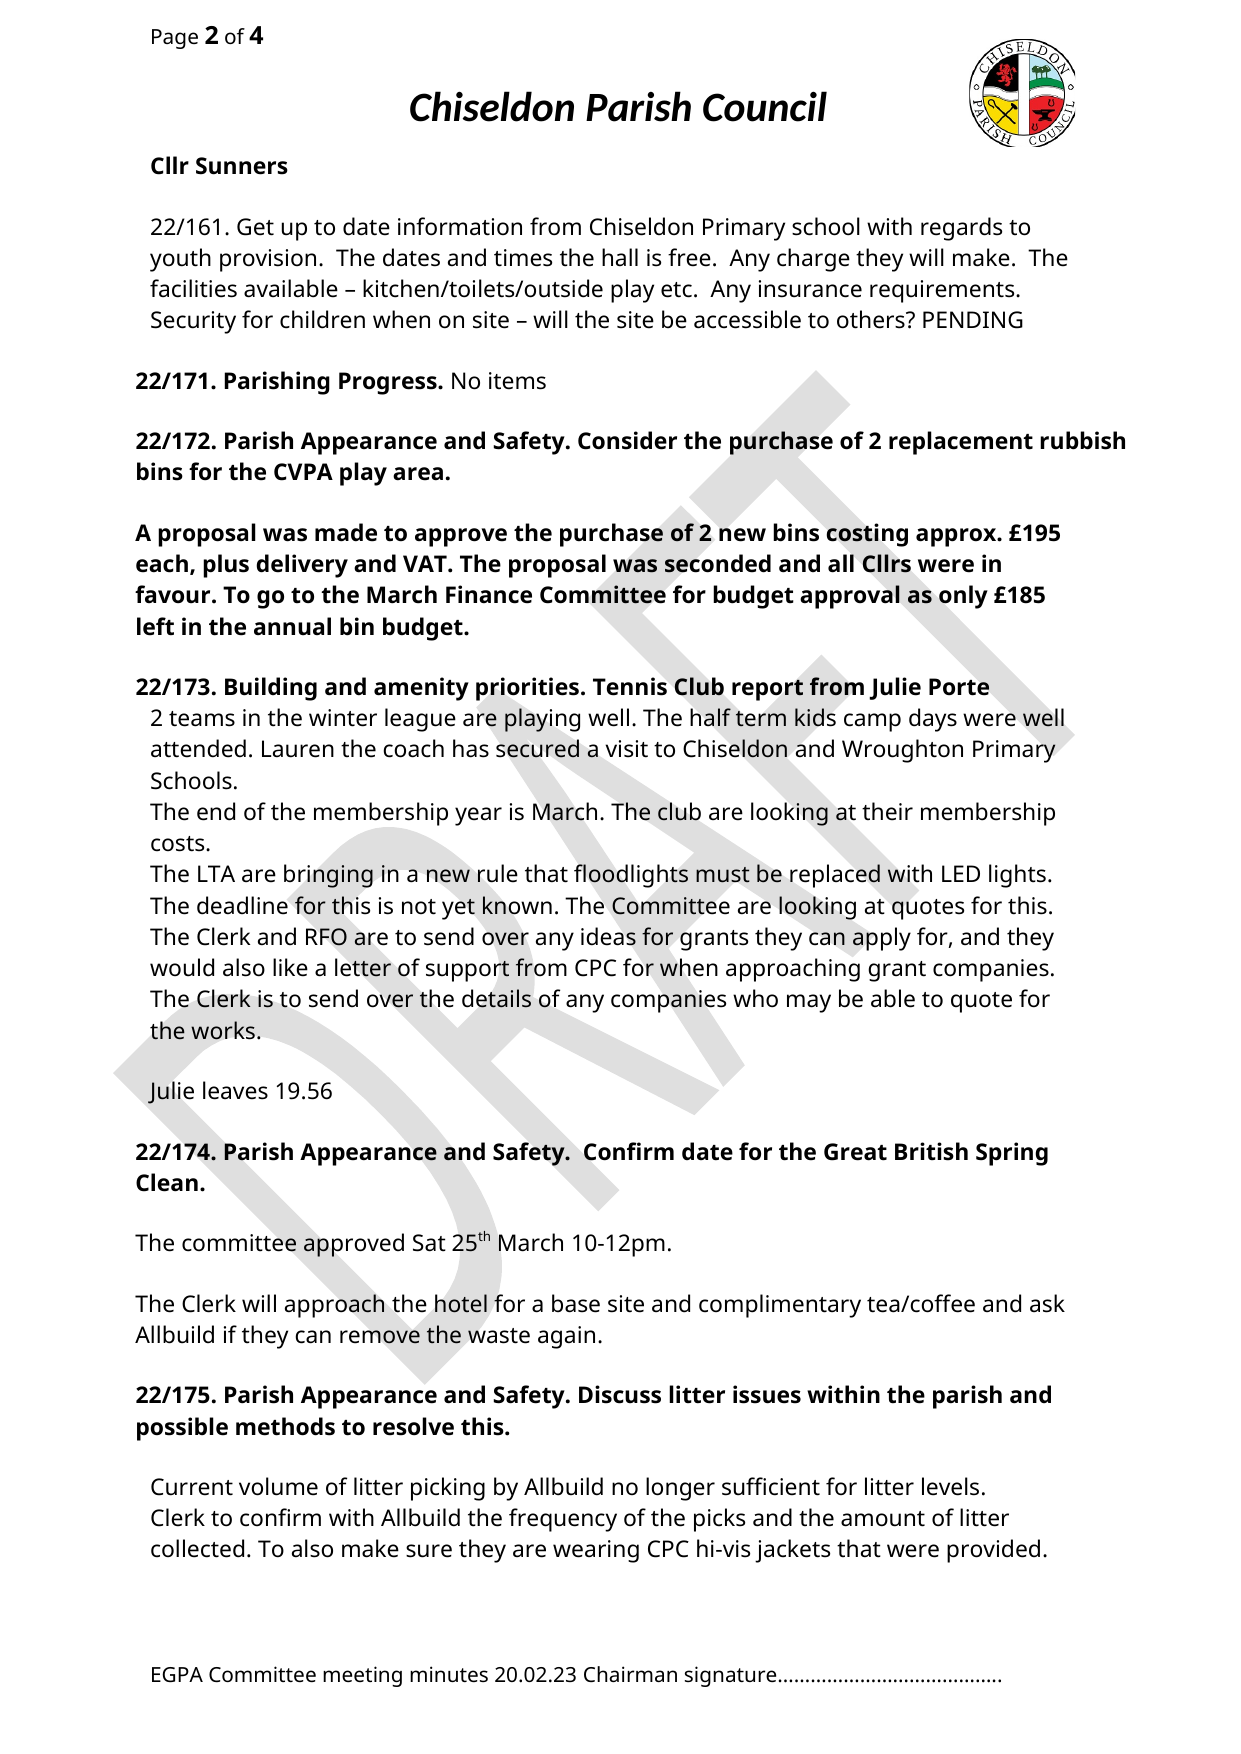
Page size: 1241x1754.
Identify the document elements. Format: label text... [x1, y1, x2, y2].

text Julie leaves 19.56 [150, 1075, 1090, 1106]
text 2 teams in the winter league are playing well. The half term kids camp days were well attended. Lauren the coach has secured a visit to Chiseldon and Wroughton Primary Schools. [150, 702, 1090, 796]
subtitle 22/173. Building and amenity priorities. Tennis Club report from Julie Porte [135, 671, 1146, 702]
text The Clerk and RFO are to send over any ideas for grants they can apply for, and they would also like a letter of support from CPC for when approaching grant companies. [150, 921, 1090, 983]
text The committee approved Sat 25th March 10-12pm. [135, 1227, 1090, 1258]
text 22/171. Parishing Progress. No items [135, 364, 1090, 396]
subtitle 22/175. Parish Appearance and Safety. Discuss litter issues within the parish and possible methods to resolve this. [135, 1379, 1146, 1442]
text The LTA are bringing in a new rule that floodlights must be replaced with LED lights. The deadline for this is not yet known. The Committee are looking at quotes for this. [150, 858, 1090, 921]
text A proposal was made to approve the purchase of 2 new bins costing approx. £195 each, plus delivery and VAT. The proposal was seconded and all Cllrs were in favour. To go to the March Finance Committee for budget approval as only £185 left in the annual bin budget. [135, 517, 1090, 642]
text The Clerk is to send over the details of any companies who may be able to quote for the works. [150, 983, 1090, 1046]
text 22/161. Get up to date information from Chiseldon Primary school with regards to youth provision. The dates and times the hall is free. Any charge they will make. The facilities available – kitchen/toilets/outside play etc. Any insurance requirements. Security for children when on site – will the site be accessible to others? PENDING [150, 210, 1090, 335]
picture [968, 39, 1075, 146]
text 22/174. Parish Appearance and Safety. Confirm date for the Great British Spring Clean. [135, 1135, 1090, 1198]
text The end of the membership year is March. The club are looking at their membership costs. [150, 796, 1090, 858]
text The Clerk will approach the hotel for a base site and complimentary tea/coffee and ask Allbuild if they can remove the waste again. [135, 1287, 1090, 1350]
subtitle 22/172. Parish Appearance and Safety. Consider the purchase of 2 replacement rubbish bins for the CVPA play area. [135, 425, 1146, 487]
text Cllr Sunners [150, 150, 1090, 181]
text Current volume of litter picking by Allbuild no longer sufficient for litter levels. Clerk to confirm with Allbuild the frequency of the picks and the amount of litter collected. To also make sure they are wearing CPC hi-vis jackets that were provided. [150, 1471, 1090, 1564]
